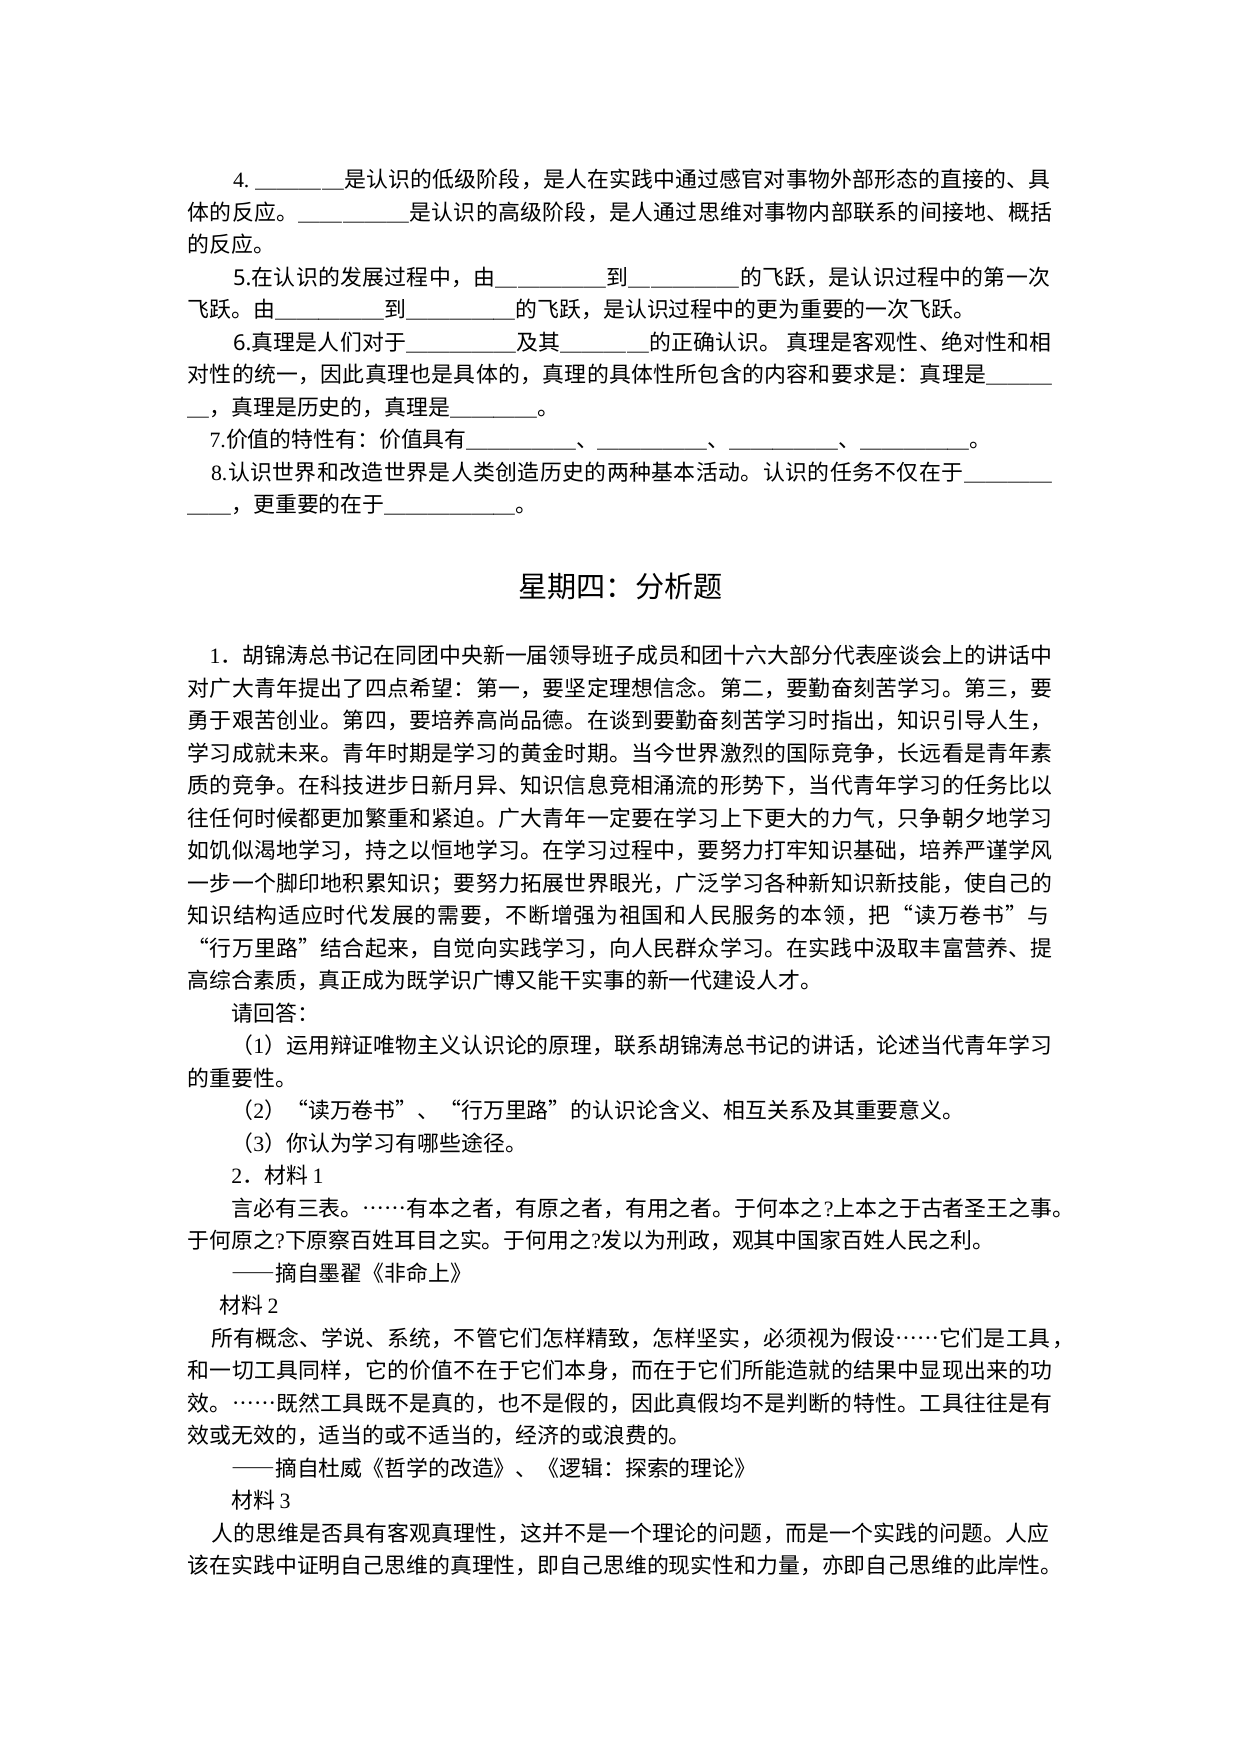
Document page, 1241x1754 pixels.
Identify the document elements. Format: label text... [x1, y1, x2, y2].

text （2）“读万卷书”、“行万里路”的认识论含义、相互关系及其重要意义。 [187, 1093, 1053, 1126]
text 言必有三表。……有本之者，有原之者，有用之者。于何本之?上本之于古者圣王之事。于何原之?下原察百姓耳目之实。于何用之?发以为刑政，观其中国家百姓人民之利。 [187, 1191, 1053, 1256]
text （1）运用辩证唯物主义认识论的原理，联系胡锦涛总书记的讲话，论述当代青年学习的重要性。 [187, 1028, 1053, 1093]
text 2．材料1 [187, 1158, 1053, 1191]
text （3）你认为学习有哪些途径。 [187, 1126, 1053, 1158]
text 4. ＿＿＿＿是认识的低级阶段，是人在实践中通过感官对事物外部形态的直接的、具体的反应。＿＿＿＿＿是认识的高级阶段，是人通过思维对事物内部联系的间接地、概括的反应。 [187, 162, 1053, 259]
text 人的思维是否具有客观真理性，这并不是一个理论的问题，而是一个实践的问题。人应该在实践中证明自己思维的真理性，即自己思维的现实性和力量，亦即自己思维的此岸性。 [187, 1516, 1053, 1581]
text ——摘自墨翟《非命上》 [187, 1256, 1053, 1288]
text ——摘自杜威《哲学的改造》、《逻辑：探索的理论》 [187, 1451, 1053, 1483]
text 8.认识世界和改造世界是人类创造历史的两种基本活动。认识的任务不仅在于＿＿＿＿＿＿，更重要的在于＿＿＿＿＿＿。 [187, 454, 1053, 519]
text 6.真理是人们对于＿＿＿＿＿及其＿＿＿＿的正确认识。 真理是客观性、绝对性和相对性的统一，因此真理也是具体的，真理的具体性所包含的内容和要求是：真理是＿＿＿＿，真理是历史的，真理是＿＿＿＿。 [187, 324, 1053, 422]
text 材料2 [187, 1288, 1053, 1321]
text 星期四：分析题 [187, 552, 1053, 617]
text 5.在认识的发展过程中，由＿＿＿＿＿到＿＿＿＿＿的飞跃，是认识过程中的第一次飞跃。由＿＿＿＿＿到＿＿＿＿＿的飞跃，是认识过程中的更为重要的一次飞跃。 [187, 259, 1053, 324]
text 材料3 [187, 1483, 1053, 1516]
text 请回答： [187, 996, 1053, 1028]
text 1．胡锦涛总书记在同团中央新一届领导班子成员和团十六大部分代表座谈会上的讲话中对广大青年提出了四点希望：第一，要坚定理想信念。第二，要勤奋刻苦学习。第三，要勇于艰苦创业。第四，要培养高尚品德。在谈到要勤奋刻苦学习时指出，知识引导人生，学习成就未来。青年时期是学习的黄金时期。当今世界激烈的国际竞争，长远看是青年素质的竞争。在科技进步日新月异、知识信息竞相涌流的形势下，当代青年学习的任务比以往任何时候都更加繁重和紧迫。广大青年一定要在学习上下更大的力气，只争朝夕地学习，如饥似渴地学习，持之以恒地学习。在学习过程中，要努力打牢知识基础，培养严谨学风，一步一个脚印地积累知识；要努力拓展世界眼光，广泛学习各种新知识新技能，使自己的知识结构适应时代发展的需要，不断增强为祖国和人民服务的本领，把“读万卷书”与“行万里路”结合起来，自觉向实践学习，向人民群众学习。在实践中汲取丰富营养、提高综合素质，真正成为既学识广博又能干实事的新一代建设人才。 [187, 638, 1053, 996]
text 7.价值的特性有：价值具有＿＿＿＿＿、＿＿＿＿＿、＿＿＿＿＿、＿＿＿＿＿。 [187, 422, 1053, 454]
text 所有概念、学说、系统，不管它们怎样精致，怎样坚实，必须视为假设……它们是工具，和一切工具同样，它的价值不在于它们本身，而在于它们所能造就的结果中显现出来的功效。……既然工具既不是真的，也不是假的，因此真假均不是判断的特性。工具往往是有效或无效的，适当的或不适当的，经济的或浪费的。 [187, 1321, 1053, 1451]
